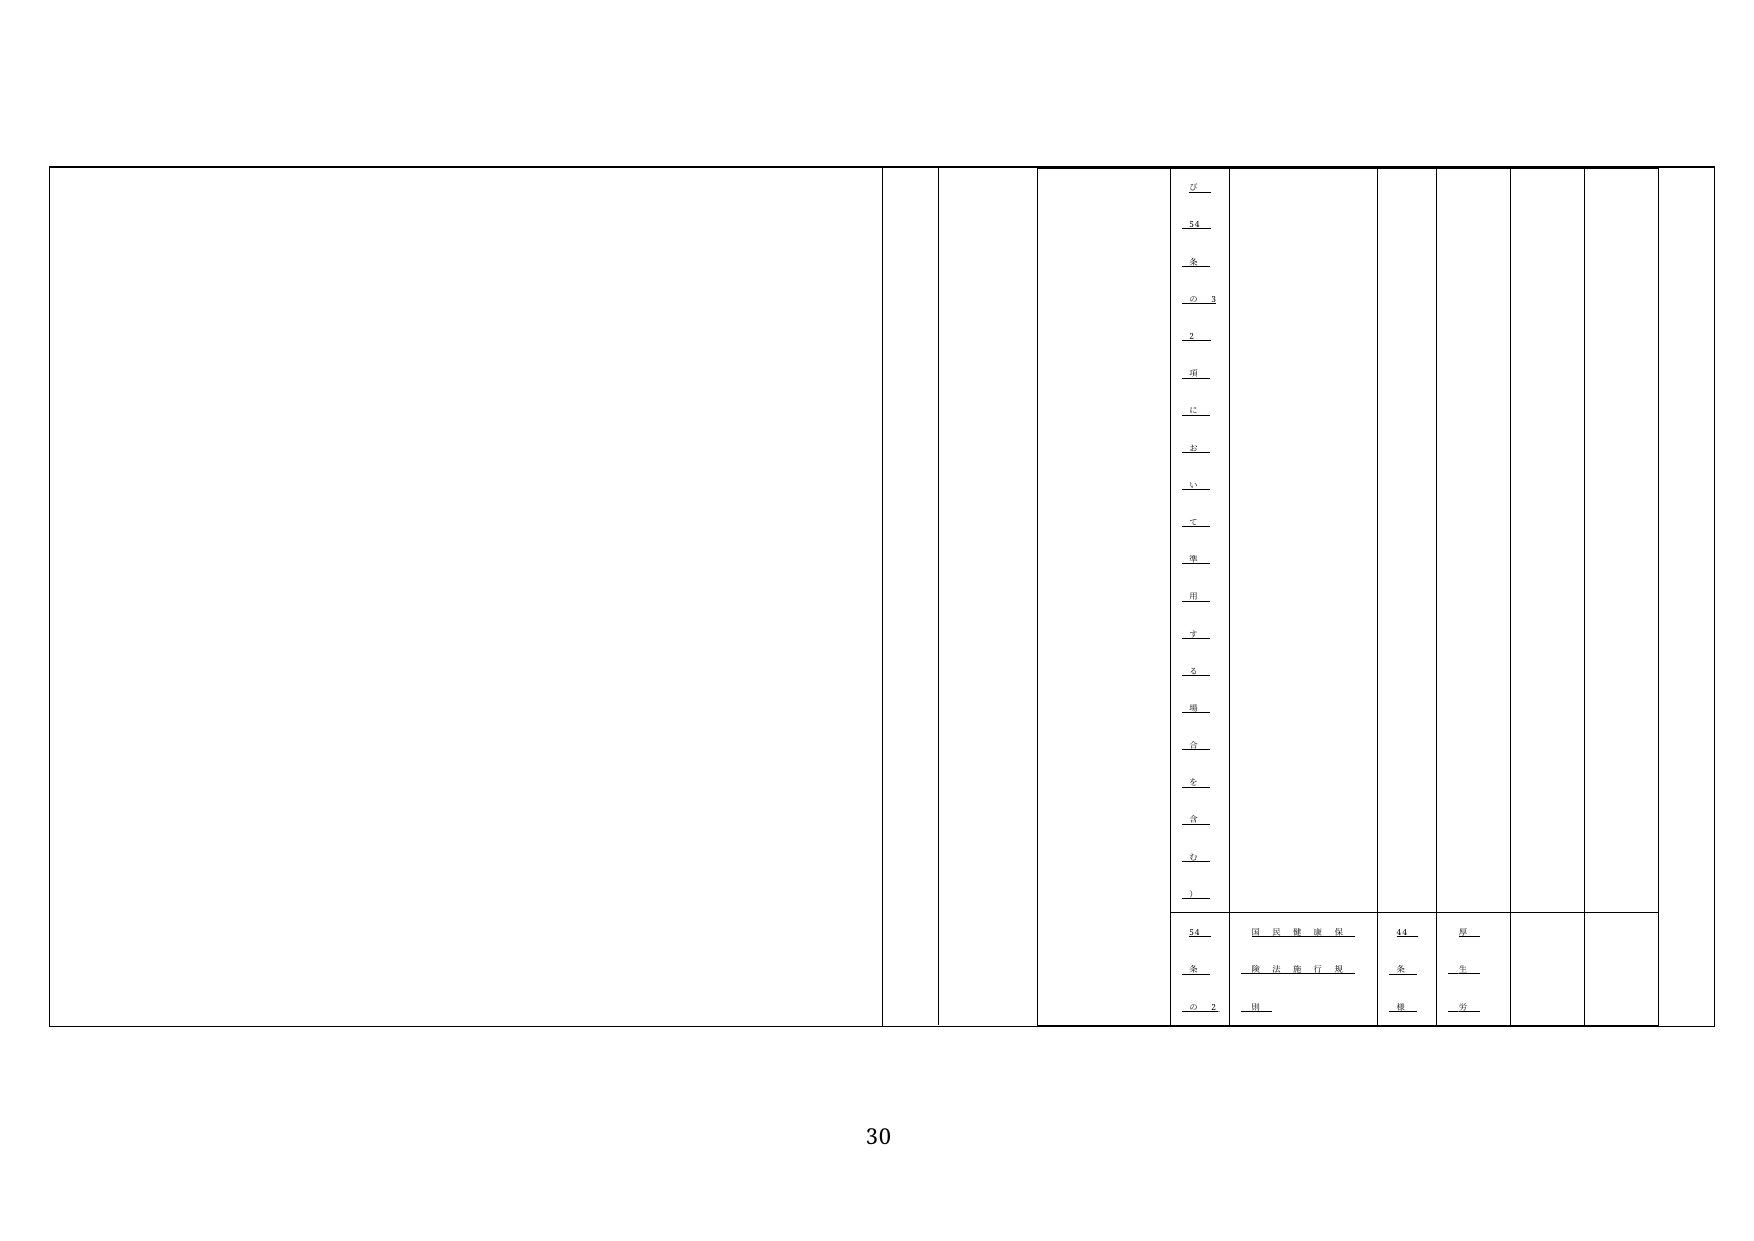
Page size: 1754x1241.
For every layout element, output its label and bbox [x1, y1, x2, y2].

table_cell [1585, 169, 1658, 912]
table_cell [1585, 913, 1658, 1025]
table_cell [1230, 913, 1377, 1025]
table_cell [1171, 169, 1229, 912]
table_cell [1038, 169, 1170, 1025]
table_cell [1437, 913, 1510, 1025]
table_cell [1230, 169, 1377, 912]
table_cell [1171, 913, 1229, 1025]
table_cell [1659, 168, 1714, 1026]
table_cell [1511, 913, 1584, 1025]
table_cell [1378, 169, 1436, 912]
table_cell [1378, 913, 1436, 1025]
table_cell [50, 168, 882, 1026]
table_cell [1511, 169, 1584, 912]
table_cell [883, 168, 1037, 1026]
table_cell [1437, 169, 1510, 912]
